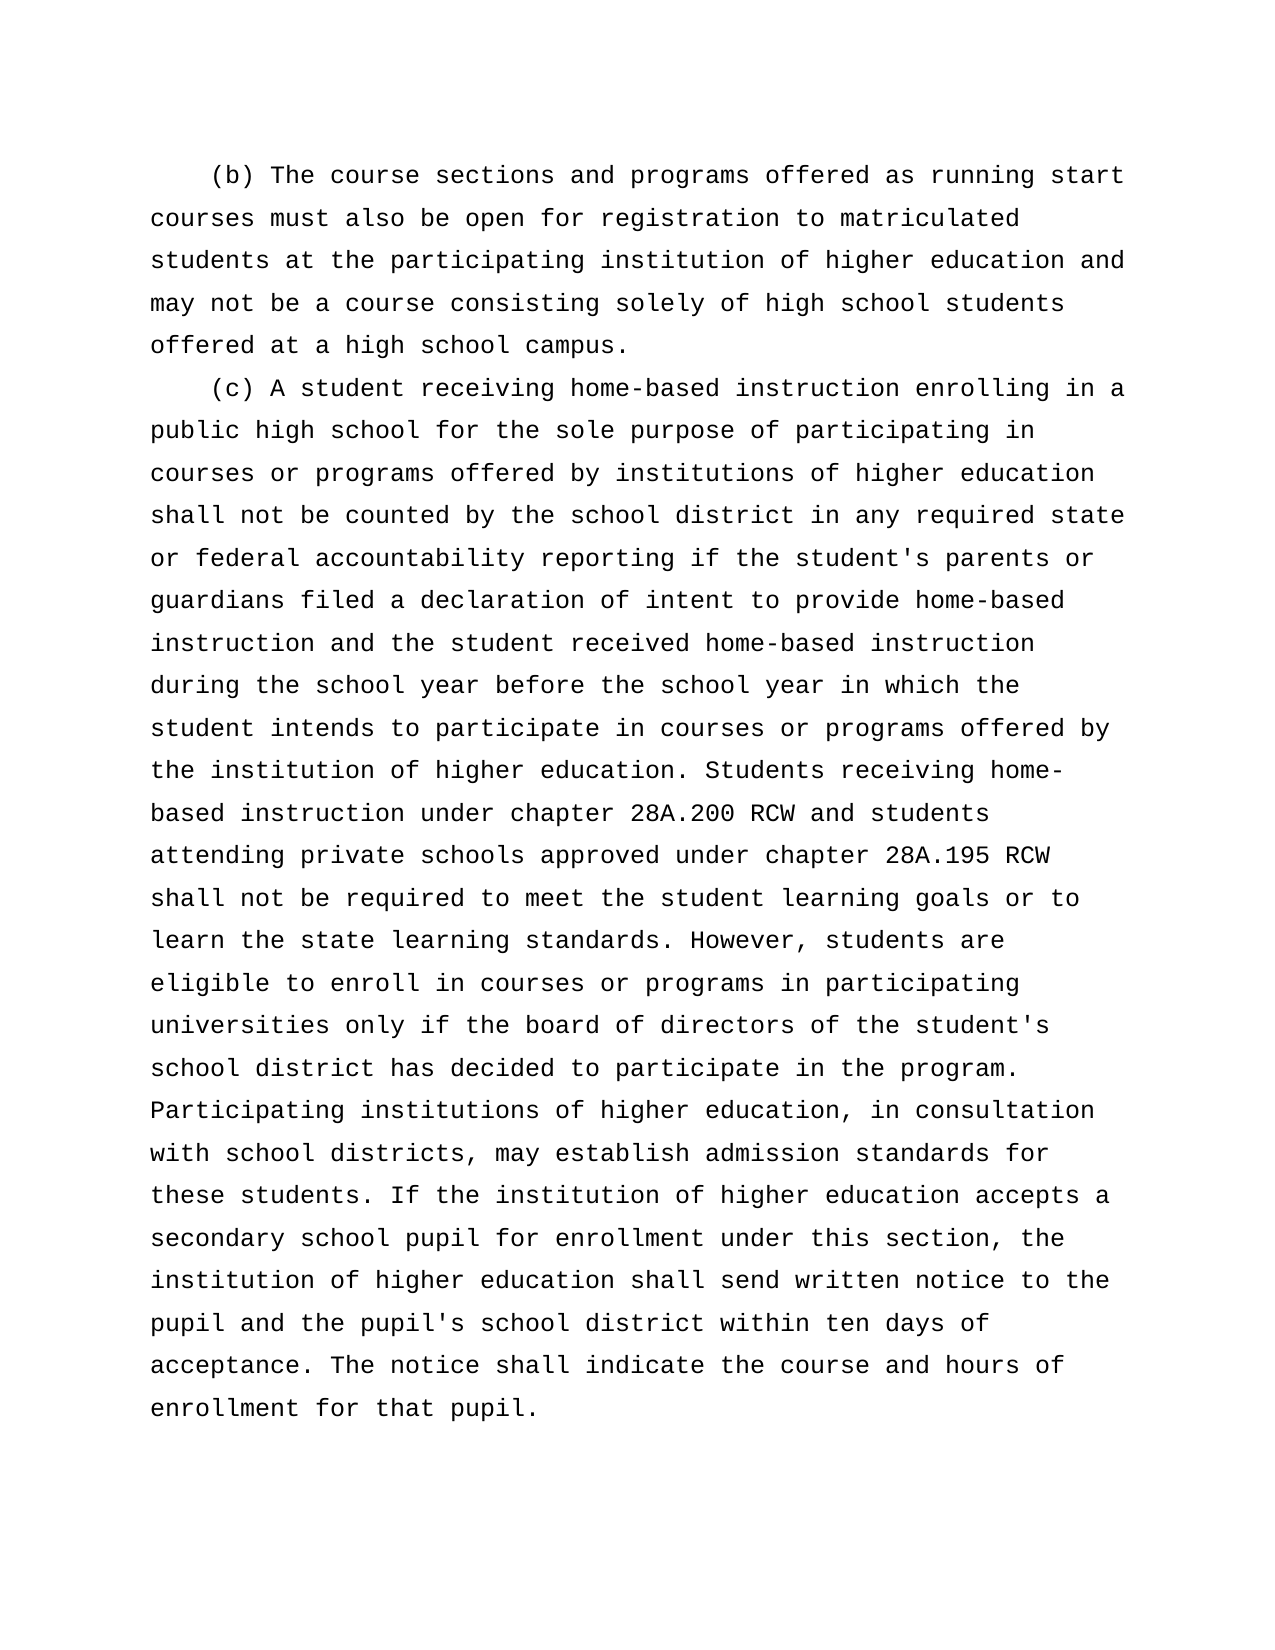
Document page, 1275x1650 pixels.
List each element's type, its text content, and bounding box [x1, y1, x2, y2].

text (c) A student receiving home-based instruction enrolling in a public high school for the sole purpose of participating in courses or programs offered by institutions of higher education shall not be counted by the school district in any required state or federal accountability reporting if the student's parents or guardians filed a declaration of intent to provide home-based instruction and the student received home-based instruction during the school year before the school year in which the student intends to participate in courses or programs offered by the institution of higher education. Students receiving home-based instruction under chapter 28A.200 RCW and students attending private schools approved under chapter 28A.195 RCW shall not be required to meet the student learning goals or to learn the state learning standards. However, students are eligible to enroll in courses or programs in participating universities only if the board of directors of the student's school district has decided to participate in the program. Participating institutions of higher education, in consultation with school districts, may establish admission standards for these students. If the institution of higher education accepts a secondary school pupil for enrollment under this section, the institution of higher education shall send written notice to the pupil and the pupil's school district within ten days of acceptance. The notice shall indicate the course and hours of enrollment for that pupil. [150, 362, 1125, 1425]
text (b) The course sections and programs offered as running start courses must also be open for registration to matriculated students at the participating institution of higher education and may not be a course consisting solely of high school students offered at a high school campus. [150, 150, 1125, 362]
